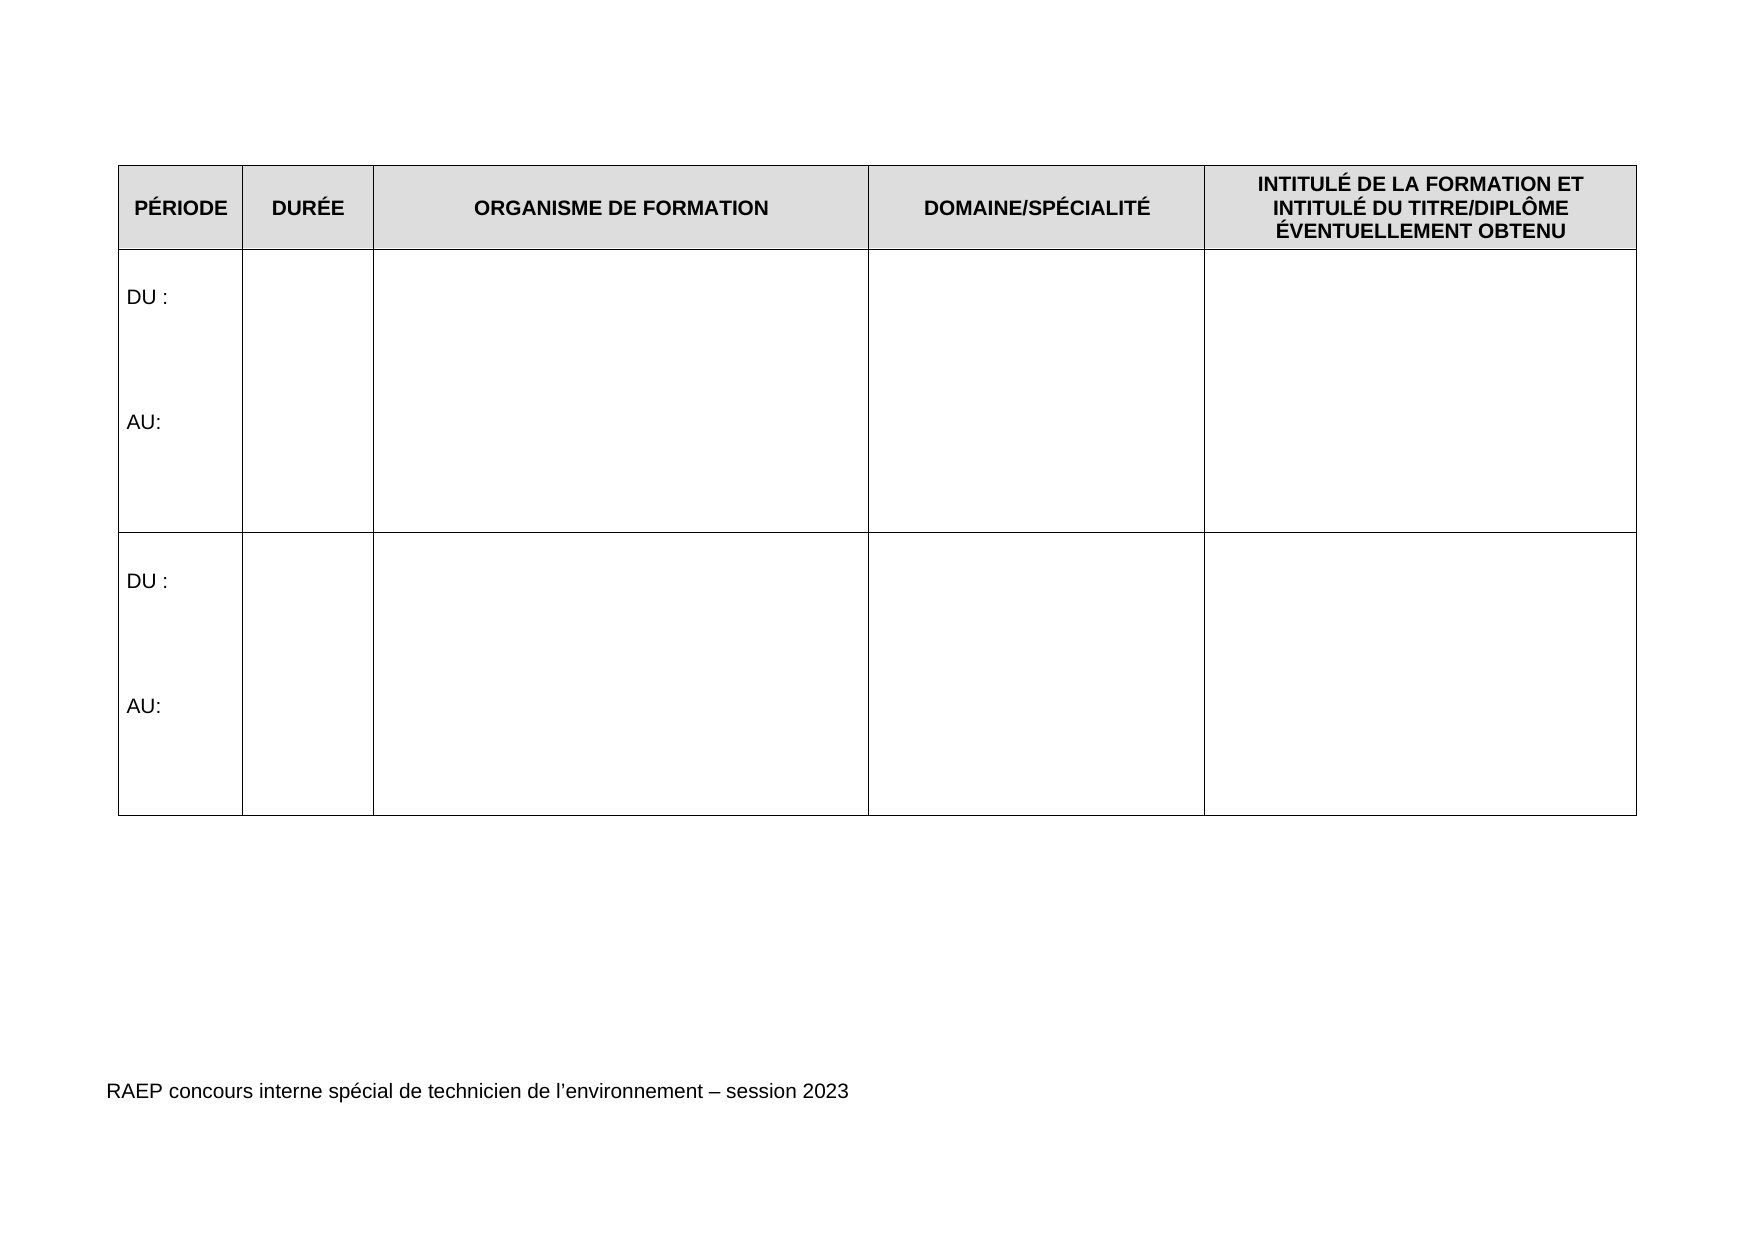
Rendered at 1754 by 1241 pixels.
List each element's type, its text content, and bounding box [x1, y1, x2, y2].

table_cell [374, 250, 868, 532]
table_header INTITULÉ DE LA FORMATION ET INTITULÉ DU TITRE/DIPLÔME ÉVENTUELLEMENT OBTENU [1205, 166, 1636, 248]
table_header DURÉE [243, 166, 373, 248]
table_cell [243, 250, 373, 532]
table_cell [1205, 250, 1636, 532]
table_header DOMAINE/SPÉCIALITÉ [869, 166, 1204, 248]
table_cell [374, 533, 868, 815]
table_cell [243, 533, 373, 815]
table_cell DU : AU: [119, 533, 242, 815]
table_cell [869, 533, 1204, 815]
table_cell [1205, 533, 1636, 815]
table_cell DU : AU: [119, 250, 242, 532]
table_header PÉRIODE [119, 166, 242, 248]
table_header ORGANISME DE FORMATION [374, 166, 868, 248]
table_cell [869, 250, 1204, 532]
